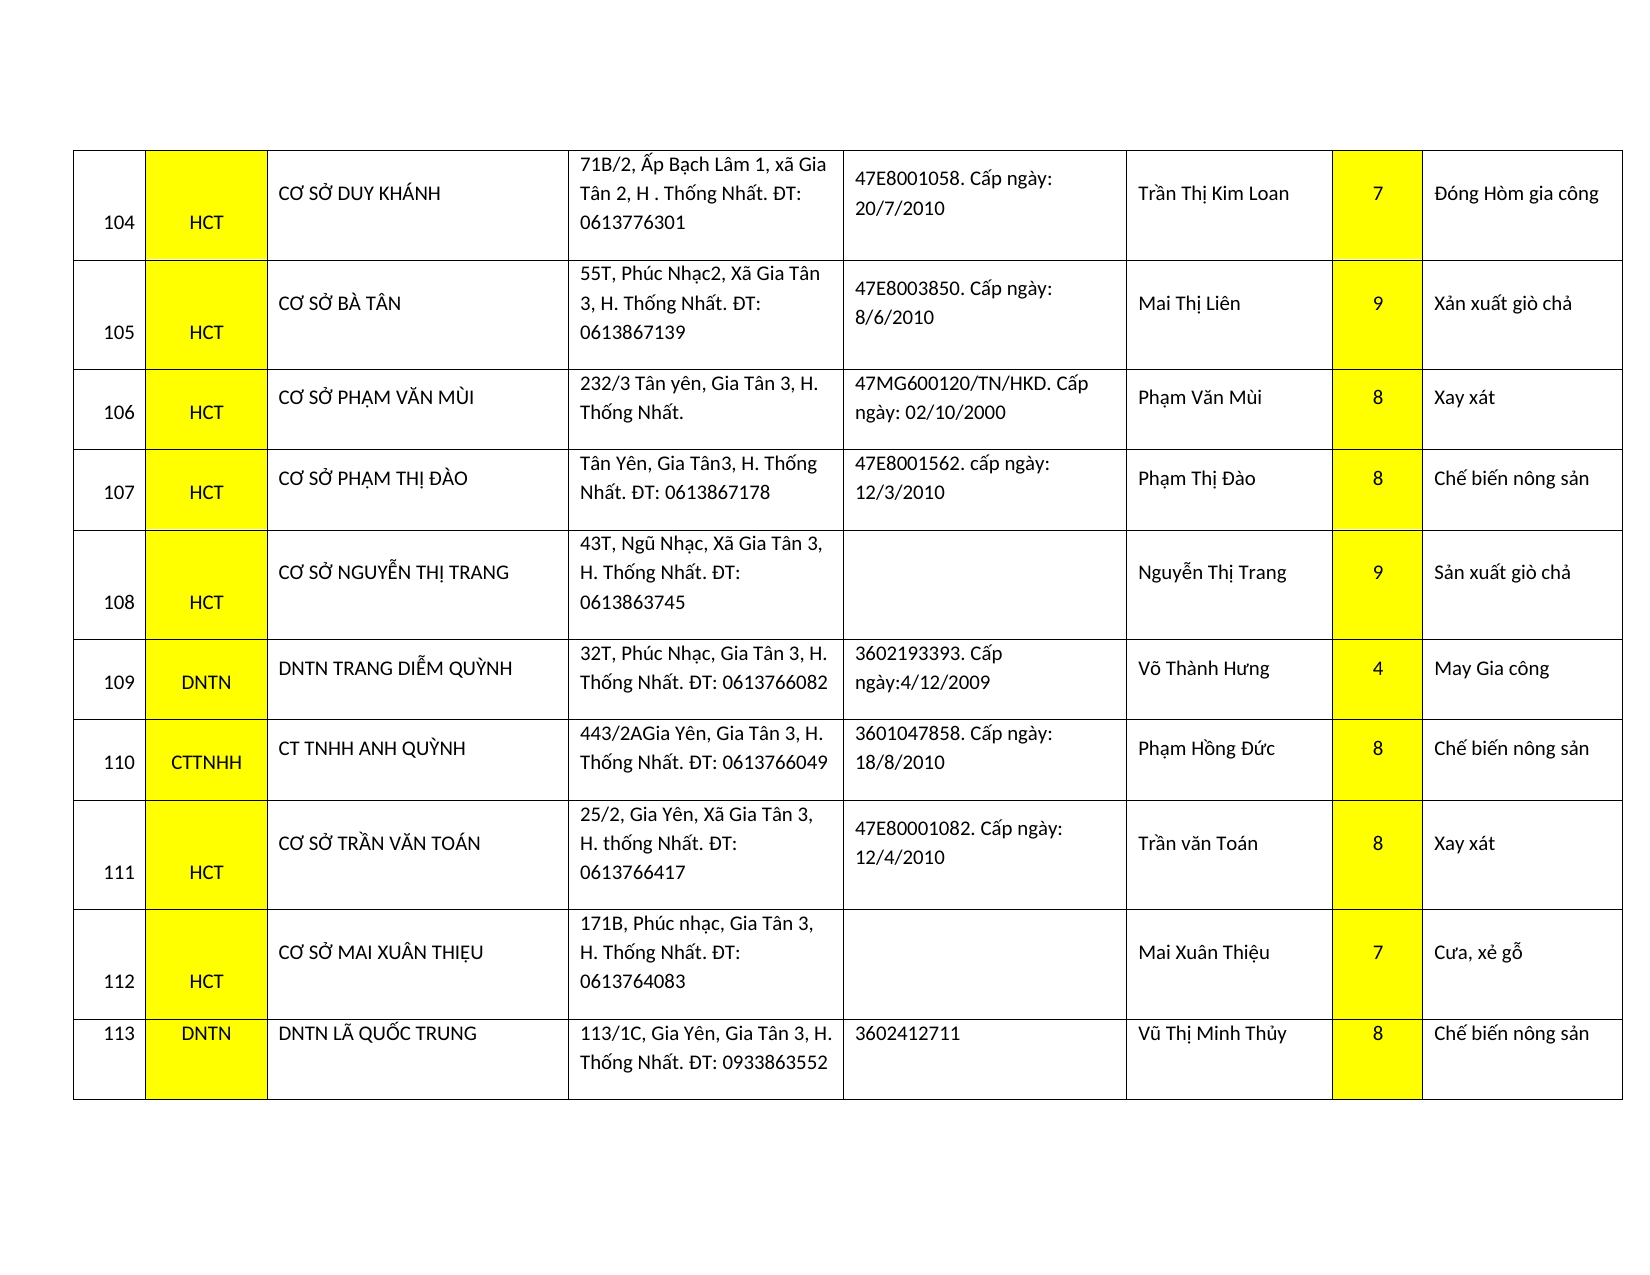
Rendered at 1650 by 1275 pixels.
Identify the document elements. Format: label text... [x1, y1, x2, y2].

table_cell HCT [146, 801, 267, 909]
table_cell Xay xát [1423, 370, 1622, 449]
table_cell [844, 531, 1126, 639]
table_cell Cưa, xẻ gỗ [1423, 910, 1622, 1019]
table_cell Trần văn Toán [1127, 801, 1332, 909]
table_cell 32T, Phúc Nhạc, Gia Tân 3, H. Thống Nhất. ĐT: 0613766082 [569, 640, 843, 719]
table_cell Xản xuất giò chả [1423, 261, 1622, 369]
table_cell 113 [74, 1020, 145, 1099]
table_cell Sản xuất giò chả [1423, 531, 1622, 639]
table_cell 108 [74, 531, 145, 639]
table_cell 8 [1333, 370, 1422, 449]
table_cell [844, 910, 1126, 1019]
table_cell Vũ Thị Minh Thủy [1127, 1020, 1332, 1099]
table_cell 4 [1333, 640, 1422, 719]
table_cell HCT [146, 261, 267, 369]
table_cell 9 [1333, 531, 1422, 639]
table_cell 55T, Phúc Nhạc2, Xã Gia Tân 3, H. Thống Nhất. ĐT: 0613867139 [569, 261, 843, 369]
table_cell DNTN [146, 640, 267, 719]
table_cell 71B/2, Ấp Bạch Lâm 1, xã Gia Tân 2, H . Thống Nhất. ĐT: 0613776301 [569, 151, 843, 259]
table_cell CƠ SỞ DUY KHÁNH [268, 151, 568, 259]
table_cell DNTN TRANG DIỄM QUỲNH [268, 640, 568, 719]
table_cell 3601047858. Cấp ngày: 18/8/2010 [844, 720, 1126, 800]
table_cell 112 [74, 910, 145, 1019]
table_cell Phạm Thị Đào [1127, 450, 1332, 529]
table_cell 104 [74, 151, 145, 259]
table_cell 8 [1333, 1020, 1422, 1099]
table_cell Tân Yên, Gia Tân3, H. Thống Nhất. ĐT: 0613867178 [569, 450, 843, 529]
table_cell 8 [1333, 801, 1422, 909]
table_cell HCT [146, 151, 267, 259]
table_cell Xay xát [1423, 801, 1622, 909]
table_cell 8 [1333, 450, 1422, 529]
table_cell Phạm Văn Mùi [1127, 370, 1332, 449]
table_cell HCT [146, 370, 267, 449]
table_cell 105 [74, 261, 145, 369]
table_cell Võ Thành Hưng [1127, 640, 1332, 719]
table_cell Mai Thị Liên [1127, 261, 1332, 369]
table_cell Mai Xuân Thiệu [1127, 910, 1332, 1019]
table_cell 43T, Ngũ Nhạc, Xã Gia Tân 3, H. Thống Nhất. ĐT: 0613863745 [569, 531, 843, 639]
table_cell 171B, Phúc nhạc, Gia Tân 3, H. Thống Nhất. ĐT: 0613764083 [569, 910, 843, 1019]
table_cell CƠ SỞ PHẠM VĂN MÙI [268, 370, 568, 449]
table_cell 25/2, Gia Yên, Xã Gia Tân 3, H. thống Nhất. ĐT: 0613766417 [569, 801, 843, 909]
table_cell 113/1C, Gia Yên, Gia Tân 3, H. Thống Nhất. ĐT: 0933863552 [569, 1020, 843, 1099]
table_cell CƠ SỞ PHẠM THỊ ĐÀO [268, 450, 568, 529]
table_cell Phạm Hồng Đức [1127, 720, 1332, 800]
table_cell 3602193393. Cấp ngày:4/12/2009 [844, 640, 1126, 719]
table_cell 443/2AGia Yên, Gia Tân 3, H. Thống Nhất. ĐT: 0613766049 [569, 720, 843, 800]
table_cell CƠ SỞ BÀ TÂN [268, 261, 568, 369]
table_cell CƠ SỞ NGUYỄN THỊ TRANG [268, 531, 568, 639]
table_cell CTTNHH [146, 720, 267, 800]
table_cell 111 [74, 801, 145, 909]
table_cell 47E8001562. cấp ngày: 12/3/2010 [844, 450, 1126, 529]
table_cell DNTN [146, 1020, 267, 1099]
table_cell 7 [1333, 910, 1422, 1019]
table_cell 106 [74, 370, 145, 449]
table_cell Chế biến nông sản [1423, 720, 1622, 800]
table_cell Nguyễn Thị Trang [1127, 531, 1332, 639]
table_cell Chế biến nông sản [1423, 1020, 1622, 1099]
table_cell CƠ SỞ TRẦN VĂN TOÁN [268, 801, 568, 909]
table_cell 47E80001082. Cấp ngày: 12/4/2010 [844, 801, 1126, 909]
table_cell Đóng Hòm gia công [1423, 151, 1622, 259]
table_cell 9 [1333, 261, 1422, 369]
table_cell 8 [1333, 720, 1422, 800]
table_cell HCT [146, 531, 267, 639]
table_cell 107 [74, 450, 145, 529]
table_cell DNTN LÃ QUỐC TRUNG [268, 1020, 568, 1099]
table_cell HCT [146, 910, 267, 1019]
table_cell 110 [74, 720, 145, 800]
table_cell Trần Thị Kim Loan [1127, 151, 1332, 259]
table_cell CƠ SỞ MAI XUÂN THIỆU [268, 910, 568, 1019]
table_cell 3602412711 [844, 1020, 1126, 1099]
table_cell CT TNHH ANH QUỲNH [268, 720, 568, 800]
table_cell HCT [146, 450, 267, 529]
table_cell Chế biến nông sản [1423, 450, 1622, 529]
table_cell 47E8003850. Cấp ngày: 8/6/2010 [844, 261, 1126, 369]
table_cell 7 [1333, 151, 1422, 259]
table_cell 47E8001058. Cấp ngày: 20/7/2010 [844, 151, 1126, 259]
table_cell May Gia công [1423, 640, 1622, 719]
table_cell 47MG600120/TN/HKD. Cấp ngày: 02/10/2000 [844, 370, 1126, 449]
table_cell 232/3 Tân yên, Gia Tân 3, H. Thống Nhất. [569, 370, 843, 449]
table_cell 109 [74, 640, 145, 719]
